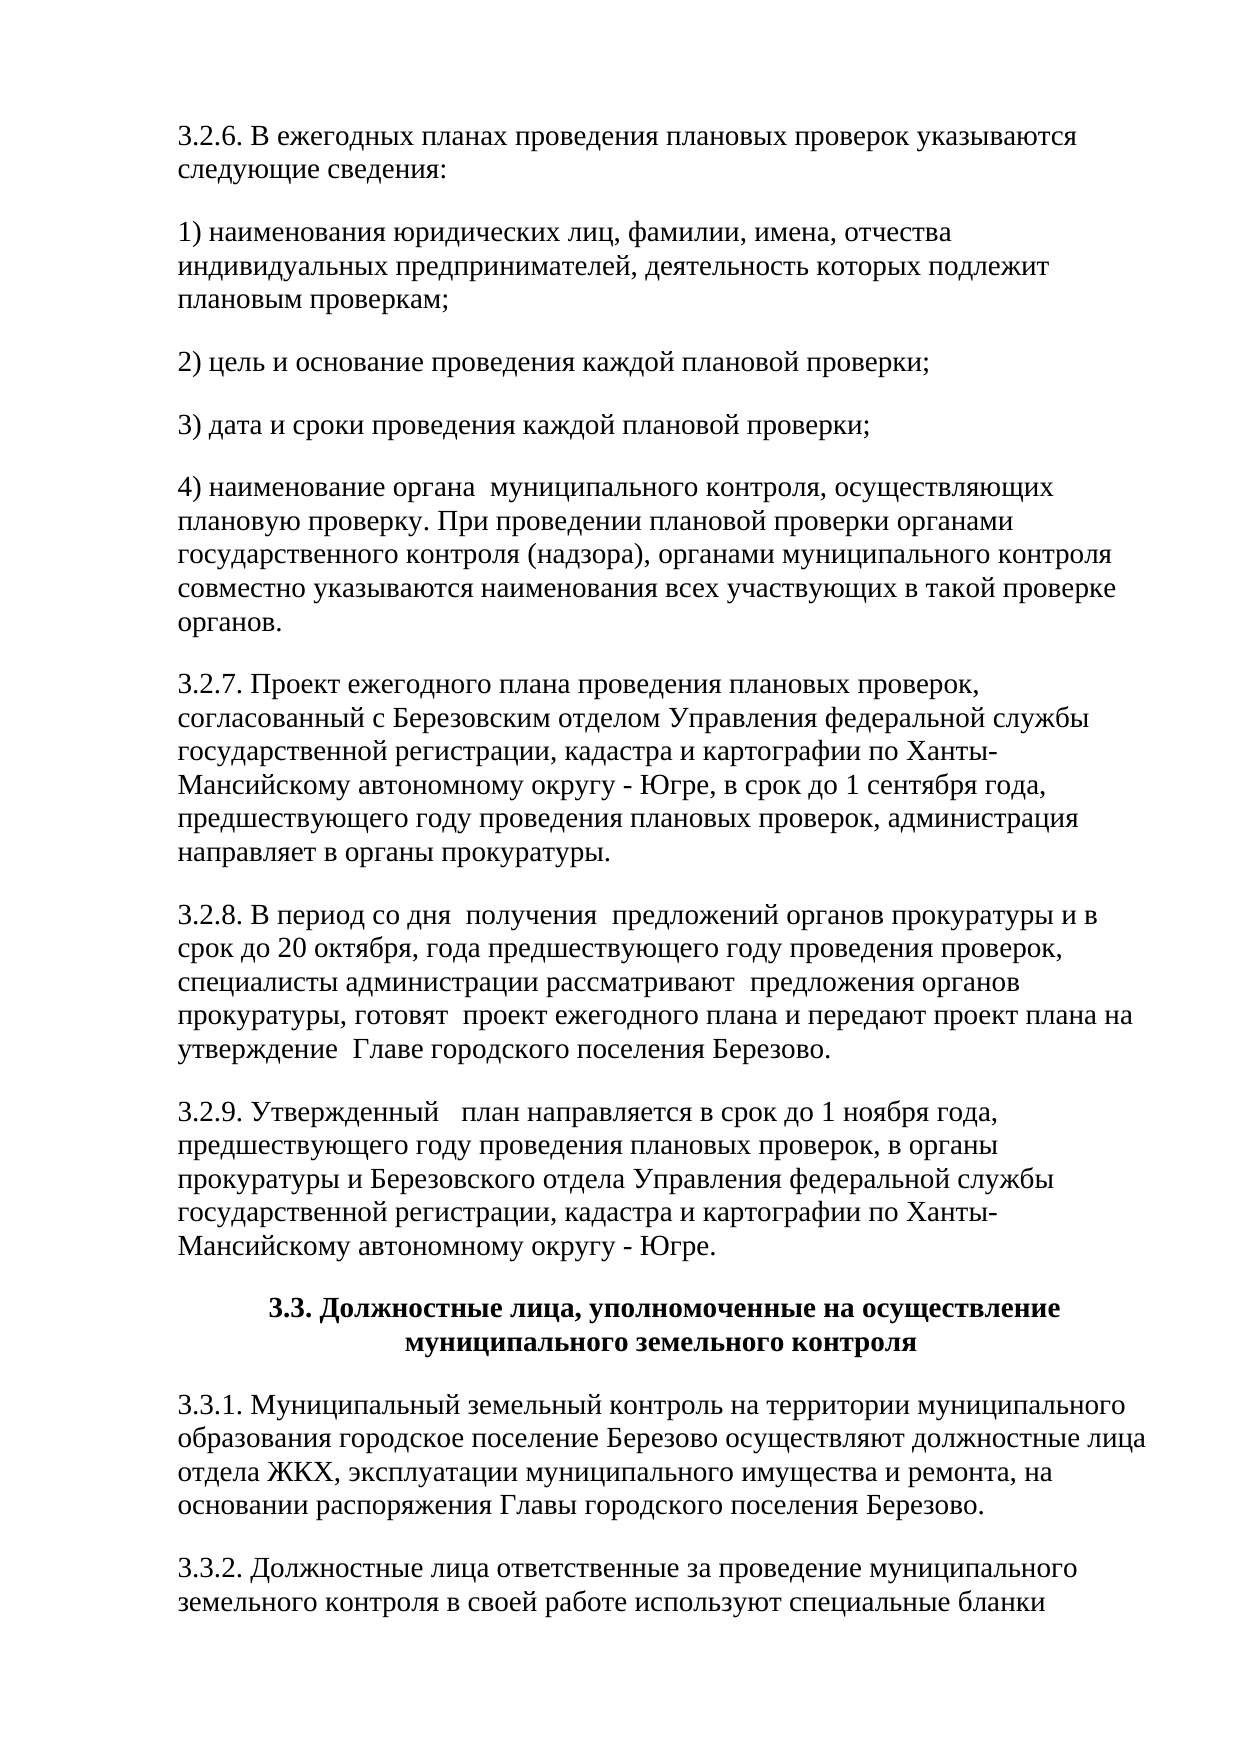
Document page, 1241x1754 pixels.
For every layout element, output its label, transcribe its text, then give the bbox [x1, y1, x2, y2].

text 2) цель и основание проведения каждой плановой проверки; [177, 344, 1152, 378]
text 4) наименование органа муниципального контроля, осуществляющих плановую проверку. При проведении плановой проверки органами государственного контроля (надзора), органами муниципального контроля совместно указываются наименования всех участвующих в такой проверке органов. [177, 469, 1152, 637]
text 3.2.9. Утвержденный план направляется в срок до 1 ноября года, предшествующего году проведения плановых проверок, в органы прокуратуры и Березовского отдела Управления федеральной службы государственной регистрации, кадастра и картографии по Ханты-Мансийскому автономному округу - Югре. [177, 1094, 1152, 1261]
text 3.2.7. Проект ежегодного плана проведения плановых проверок, согласованный с Березовским отделом Управления федеральной службы государственной регистрации, кадастра и картографии по Ханты-Мансийскому автономному округу - Югре, в срок до 1 сентября года, предшествующего году проведения плановых проверок, администрация направляет в органы прокуратуры. [177, 666, 1152, 868]
text 3) дата и сроки проведения каждой плановой проверки; [177, 407, 1152, 440]
text 1) наименования юридических лиц, фамилии, имена, отчества индивидуальных предпринимателей, деятельность которых подлежит плановым проверкам; [177, 214, 1152, 315]
text 3.3.1. Муниципальный земельный контроль на территории муниципального образования городское поселение Березово осуществляют должностные лица отдела ЖКХ, эксплуатации муниципального имущества и ремонта, на основании распоряжения Главы городского поселения Березово. [177, 1387, 1152, 1521]
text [177, 1550, 1152, 1617]
text 3.2.6. В ежегодных планах проведения плановых проверок указываются следующие сведения: [177, 118, 1152, 185]
text 3.3. Должностные лица, уполномоченные на осуществление муниципального земельного контроля [177, 1291, 1152, 1358]
text 3.2.8. В период со дня получения предложений органов прокуратуры и в срок до 20 октября, года предшествующего году проведения проверок, специалисты администрации рассматривают предложения органов прокуратуры, готовят проект ежегодного плана и передают проект плана на утверждение Главе городского поселения Березово. [177, 897, 1152, 1064]
